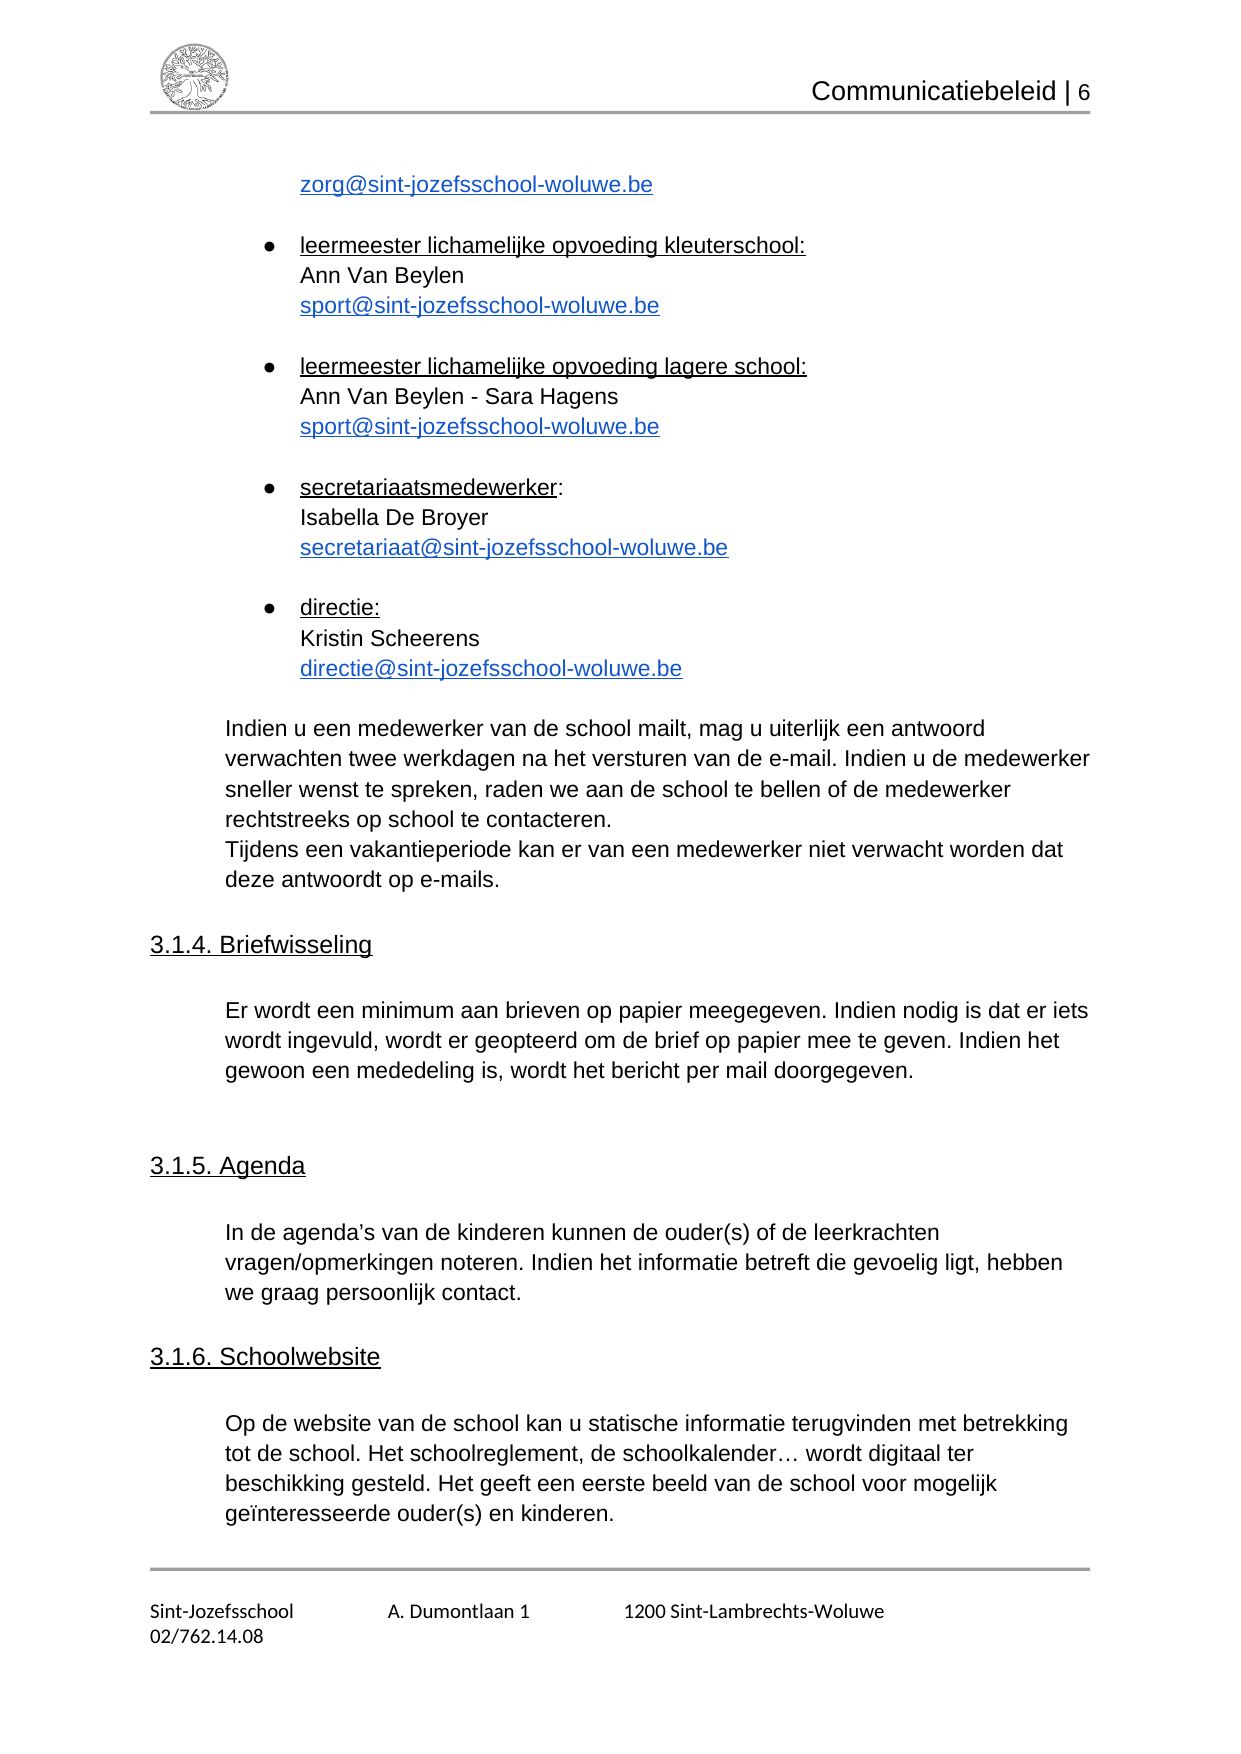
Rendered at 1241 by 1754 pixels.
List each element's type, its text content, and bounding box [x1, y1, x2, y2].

text Ann Van Beylen - Sara Hagens [300, 383, 1090, 409]
list leermeester lichamelijke opvoeding kleuterschool: [262, 232, 1090, 258]
text In de agenda’s van de kinderen kunnen de ouder(s) of de leerkrachten vragen/opmerkingen noteren. Indien het informatie betreft die gevoelig ligt, hebben we graag persoonlijk contact. [225, 1218, 1090, 1305]
text Ann Van Beylen [300, 262, 1090, 288]
subtitle 3.1.6. Schoolwebsite [150, 1342, 1090, 1371]
text Indien u een medewerker van de school mailt, mag u uiterlijk een antwoord verwachten twee werkdagen na het versturen van de e-mail. Indien u de medewerker sneller wenst te spreken, raden we aan de school te bellen of de medewerker rechtstreeks op school te contacteren. [225, 715, 1090, 832]
text sport@sint-jozefsschool-woluwe.be [300, 292, 1090, 318]
list leermeester lichamelijke opvoeding lagere school: [262, 353, 1090, 379]
text directie@sint-jozefsschool-woluwe.be [300, 655, 1090, 681]
text Tijdens een vakantieperiode kan er van een medewerker niet verwacht worden dat deze antwoordt op e-mails. [225, 836, 1090, 892]
text sport@sint-jozefsschool-woluwe.be [300, 413, 1090, 439]
subtitle 3.1.5. Agenda [150, 1151, 1090, 1180]
text zorg@sint-jozefsschool-woluwe.be [300, 171, 1090, 198]
list directie: [262, 594, 1090, 621]
picture [157, 40, 232, 110]
text Op de website van de school kan u statische informatie terugvinden met betrekking tot de school. Het schoolreglement, de schoolkalender… wordt digitaal ter beschikking gesteld. Het geeft een eerste beeld van de school voor mogelijk geïnteresseerde ouder(s) en kinderen. [225, 1410, 1090, 1527]
text Isabella De Broyer [300, 504, 1090, 530]
list secretariaatsmedewerker: [262, 473, 1090, 500]
subtitle 3.1.4. Briefwisseling [150, 930, 1090, 958]
text Kristin Scheerens [300, 624, 1090, 651]
text secretariaat@sint-jozefsschool-woluwe.be [300, 534, 1090, 560]
text Er wordt een minimum aan brieven op papier meegegeven. Indien nodig is dat er iets wordt ingevuld, wordt er geopteerd om de brief op papier mee te geven. Indien het gewoon een mededeling is, wordt het bericht per mail doorgegeven. [225, 997, 1090, 1084]
